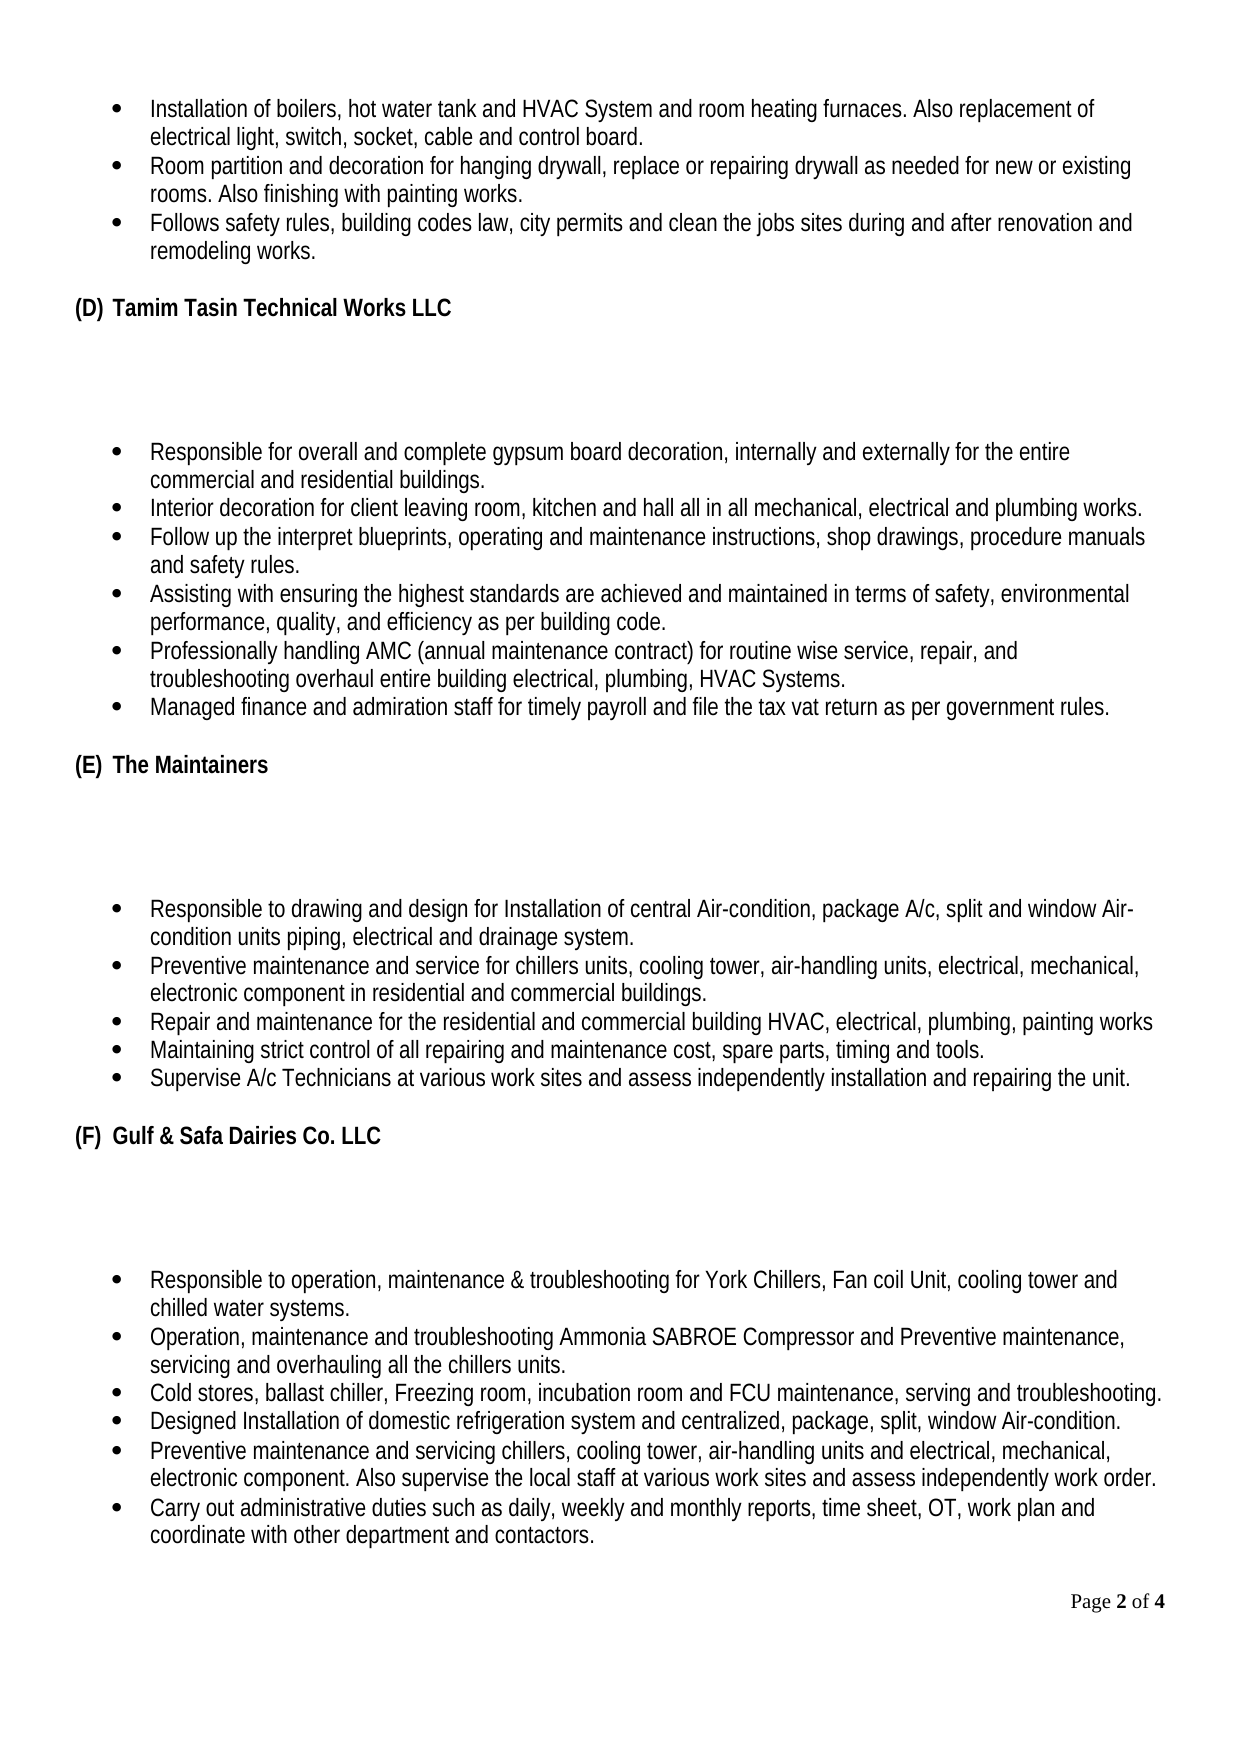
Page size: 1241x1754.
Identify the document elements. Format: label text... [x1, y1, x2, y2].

list Assisting with ensuring the highest standards are achieved and maintained in terms of safety, environmental performance, quality, and efficiency as per building code. [112, 581, 1164, 636]
list Follows safety rules, building codes law, city permits and clean the jobs sites during and after renovation and remodeling works. [112, 209, 1164, 264]
list Supervise A/c Technicians at various work sites and assess independently installation and repairing the unit. [112, 1064, 1164, 1092]
list Responsible for overall and complete gypsum board decoration, internally and externally for the entire commercial and residential buildings. [112, 438, 1164, 493]
list Responsible to operation, maintenance & troubleshooting for York Chillers, Fan coil Unit, cooling tower and chilled water systems. [112, 1266, 1164, 1321]
list Interior decoration for client leaving room, kitchen and hall all in all mechanical, electrical and plumbing works. [112, 493, 1164, 522]
list Repair and maintenance for the residential and commercial building HVAC, electrical, plumbing, painting works [112, 1007, 1164, 1036]
list Maintaining strict control of all repairing and maintenance cost, spare parts, timing and tools. [112, 1036, 1164, 1064]
list Professionally handling AMC (annual maintenance contract) for routine wise service, repair, and troubleshooting overhaul entire building electrical, plumbing, HVAC Systems. [112, 638, 1164, 692]
text Page 2 of 4 [75, 1589, 1164, 1613]
list Managed finance and admiration staff for timely payroll and file the tax vat return as per government rules. [112, 692, 1164, 721]
list Operation, maintenance and troubleshooting Ammonia SABROE Compressor and Preventive maintenance, servicing and overhauling all the chillers units. [112, 1323, 1164, 1378]
list Room partition and decoration for hanging drywall, replace or repairing drywall as needed for new or existing rooms. Also finishing with painting works. [112, 152, 1164, 207]
list Preventive maintenance and service for chillers units, cooling tower, air-handling units, electrical, mechanical, electronic component in residential and commercial buildings. [112, 952, 1164, 1007]
list Designed Installation of domestic refrigeration system and centralized, package, split, window Air-condition. [112, 1407, 1164, 1435]
list Follow up the interpret blueprints, operating and maintenance instructions, shop drawings, procedure manuals and safety rules. [112, 524, 1164, 579]
list Installation of boilers, hot water tank and HVAC System and room heating furnaces. Also replacement of electrical light, switch, socket, cable and control board. [112, 95, 1164, 150]
list Carry out administrative duties such as daily, weekly and monthly reports, time sheet, OT, work plan and coordinate with other department and contactors. [112, 1494, 1164, 1549]
list Preventive maintenance and servicing chillers, cooling tower, air-handling units and electrical, mechanical, electronic component. Also supervise the local staff at various work sites and assess independently work order. [112, 1437, 1164, 1492]
list Tamim Tasin Technical Works LLC [75, 293, 1164, 322]
list Cold stores, ballast chiller, Freezing room, incubation room and FCU maintenance, serving and troubleshooting. [112, 1378, 1164, 1407]
list Responsible to drawing and design for Installation of central Air-condition, package A/c, split and window Air-condition units piping, electrical and drainage system. [112, 895, 1164, 950]
list The Maintainers [75, 749, 1164, 778]
list Gulf & Safa Dairies Co. LLC [75, 1121, 1164, 1149]
